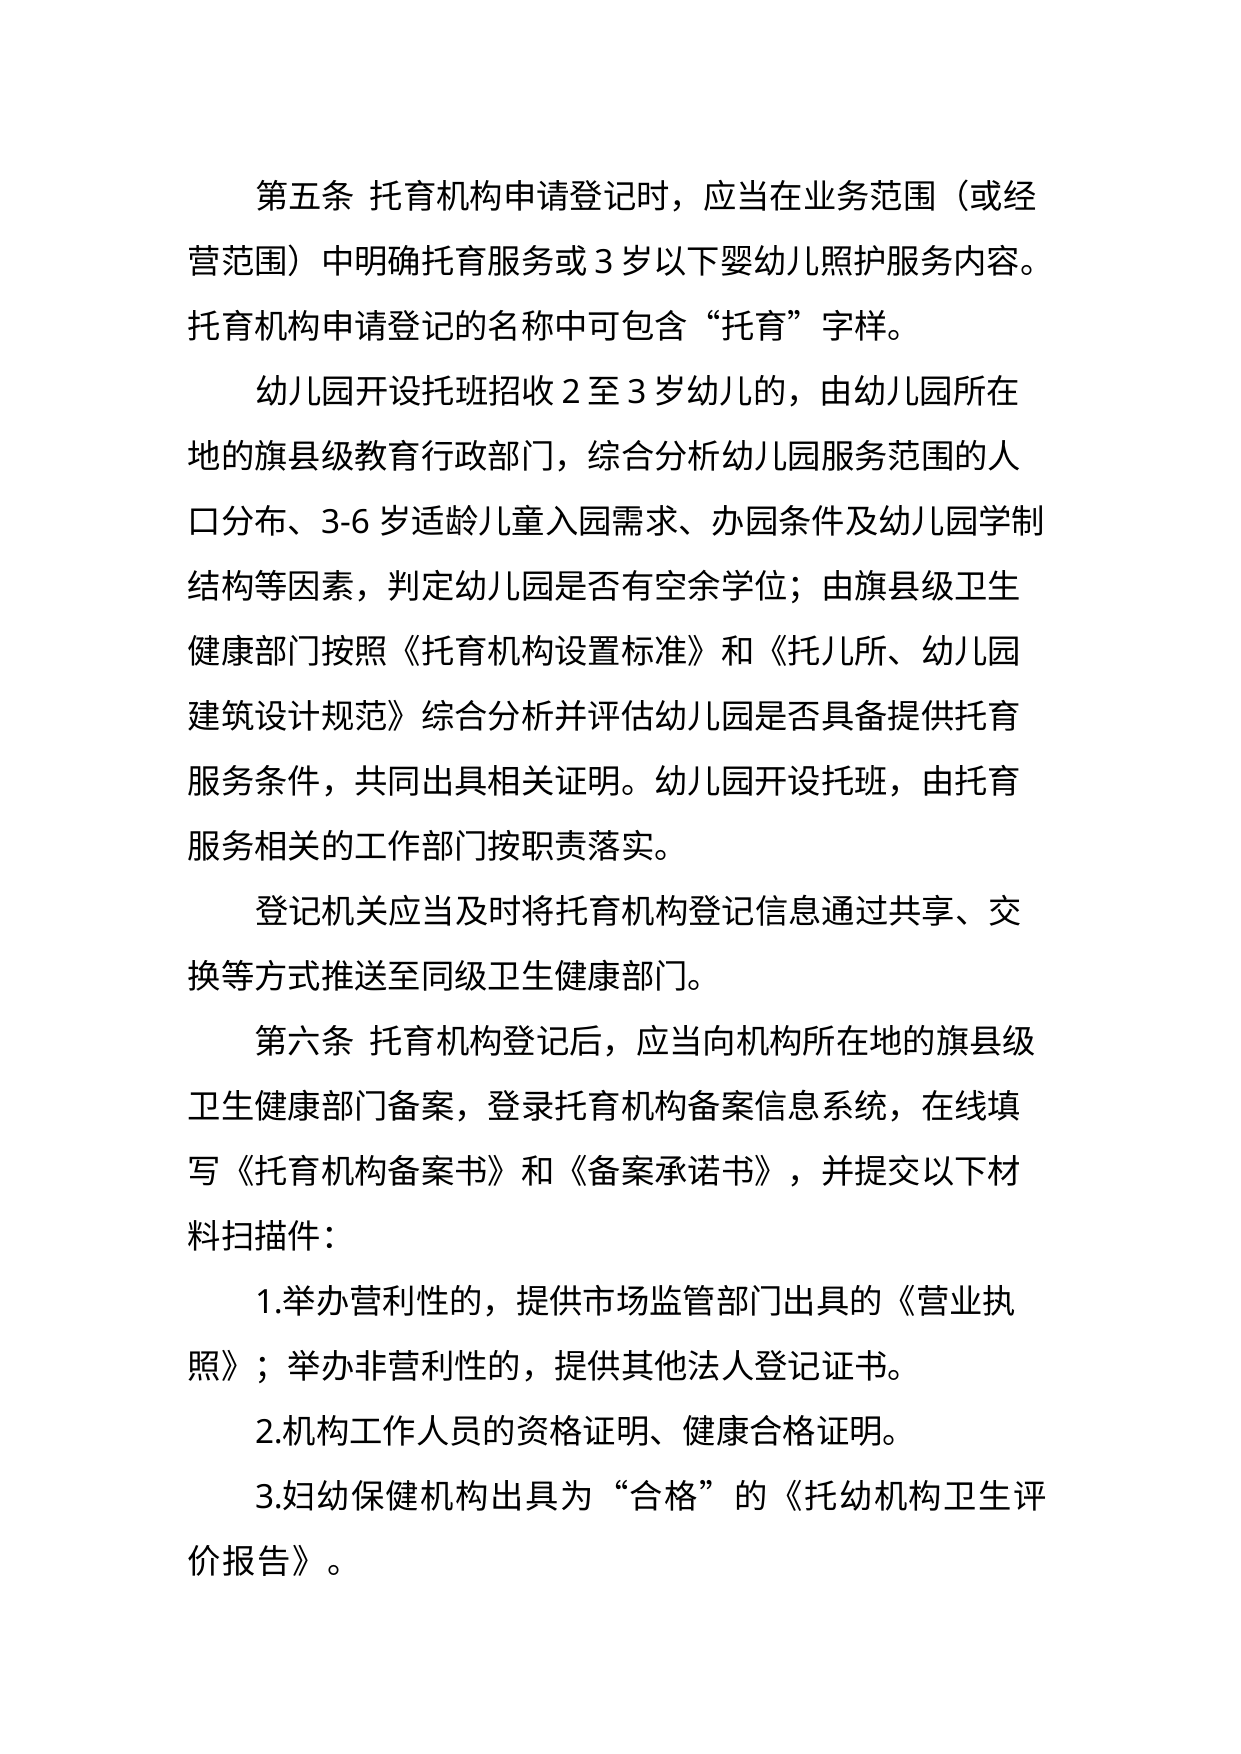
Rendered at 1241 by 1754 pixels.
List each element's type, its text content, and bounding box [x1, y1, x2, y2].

text 第六条 托育机构登记后，应当向机构所在地的旗县级卫生健康部门备案，登录托育机构备案信息系统，在线填写《托育机构备案书》和《备案承诺书》，并提交以下材料扫描件： [187, 1007, 1053, 1267]
text 3.妇幼保健机构出具为“合格”的《托幼机构卫生评价报告》。 [187, 1462, 1053, 1592]
text 2.机构工作人员的资格证明、健康合格证明。 [187, 1397, 1053, 1462]
text 幼儿园开设托班招收2至3岁幼儿的，由幼儿园所在地的旗县级教育行政部门，综合分析幼儿园服务范围的人口分布、3-6 岁适龄儿童入园需求、办园条件及幼儿园学制结构等因素，判定幼儿园是否有空余学位；由旗县级卫生健康部门按照《托育机构设置标准》和《托儿所、幼儿园建筑设计规范》综合分析并评估幼儿园是否具备提供托育服务条件，共同出具相关证明。幼儿园开设托班，由托育服务相关的工作部门按职责落实。 [187, 357, 1053, 877]
text 1.举办营利性的，提供市场监管部门出具的《营业执照》；举办非营利性的，提供其他法人登记证书。 [187, 1267, 1053, 1397]
text 第五条 托育机构申请登记时，应当在业务范围（或经营范围）中明确托育服务或3岁以下婴幼儿照护服务内容。托育机构申请登记的名称中可包含“托育”字样。 [187, 162, 1053, 357]
text 登记机关应当及时将托育机构登记信息通过共享、交换等方式推送至同级卫生健康部门。 [187, 877, 1053, 1007]
